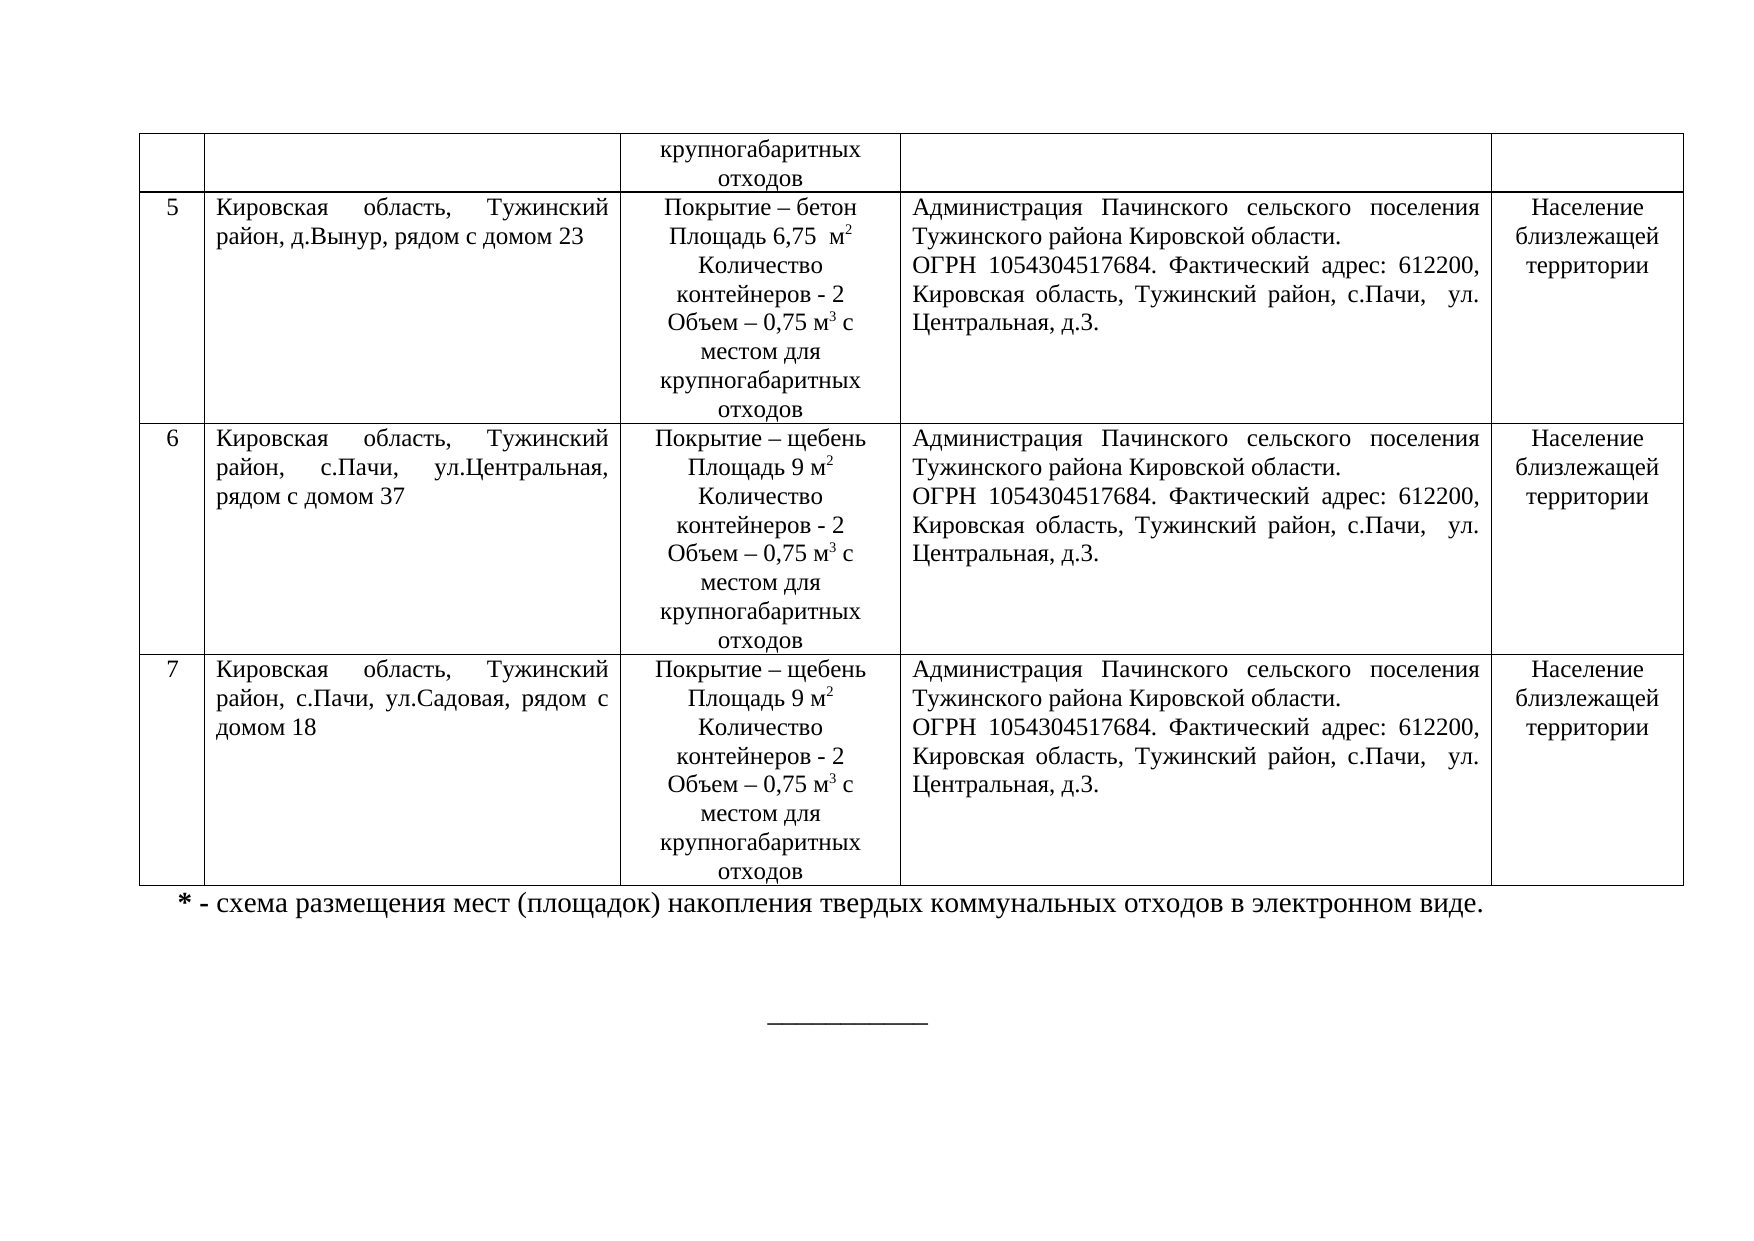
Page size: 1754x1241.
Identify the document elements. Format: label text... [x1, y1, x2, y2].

text ___________ [177, 994, 1683, 1028]
text * - схема размещения мест (площадок) накопления твердых коммунальных отходов в электронном виде. [177, 886, 1683, 919]
table_cell Кировская область, Тужинский район, с.Пачи, ул.Садовая, рядом с домом 18 [205, 655, 620, 884]
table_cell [901, 134, 1491, 191]
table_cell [1492, 134, 1683, 191]
table_cell Покрытие – щебень Площадь 9 м2 Количество контейнеров - 2 Объем – 0,75 м3 с местом для крупногабаритных отходов [621, 655, 900, 884]
table_cell Покрытие – бетон Площадь 6,75 м2 Количество контейнеров - 2 Объем – 0,75 м3 с местом для крупногабаритных отходов [621, 193, 900, 422]
table_cell 7 [140, 655, 204, 884]
table_cell 6 [140, 424, 204, 653]
table_cell 5 [140, 193, 204, 422]
table_cell Покрытие – щебень Площадь 9 м2 Количество контейнеров - 2 Объем – 0,75 м3 с местом для крупногабаритных отходов [621, 424, 900, 653]
table_cell Кировская область, Тужинский район, с.Пачи, ул.Центральная, рядом с домом 37 [205, 424, 620, 653]
table_cell Население близлежащей территории [1492, 193, 1683, 422]
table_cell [621, 134, 900, 191]
table_cell Население близлежащей территории [1492, 424, 1683, 653]
table_cell Население близлежащей территории [1492, 655, 1683, 884]
table_cell Кировская область, Тужинский район, д.Вынур, рядом с домом 23 [205, 193, 620, 422]
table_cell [205, 134, 620, 191]
table_cell 4 [140, 134, 204, 191]
